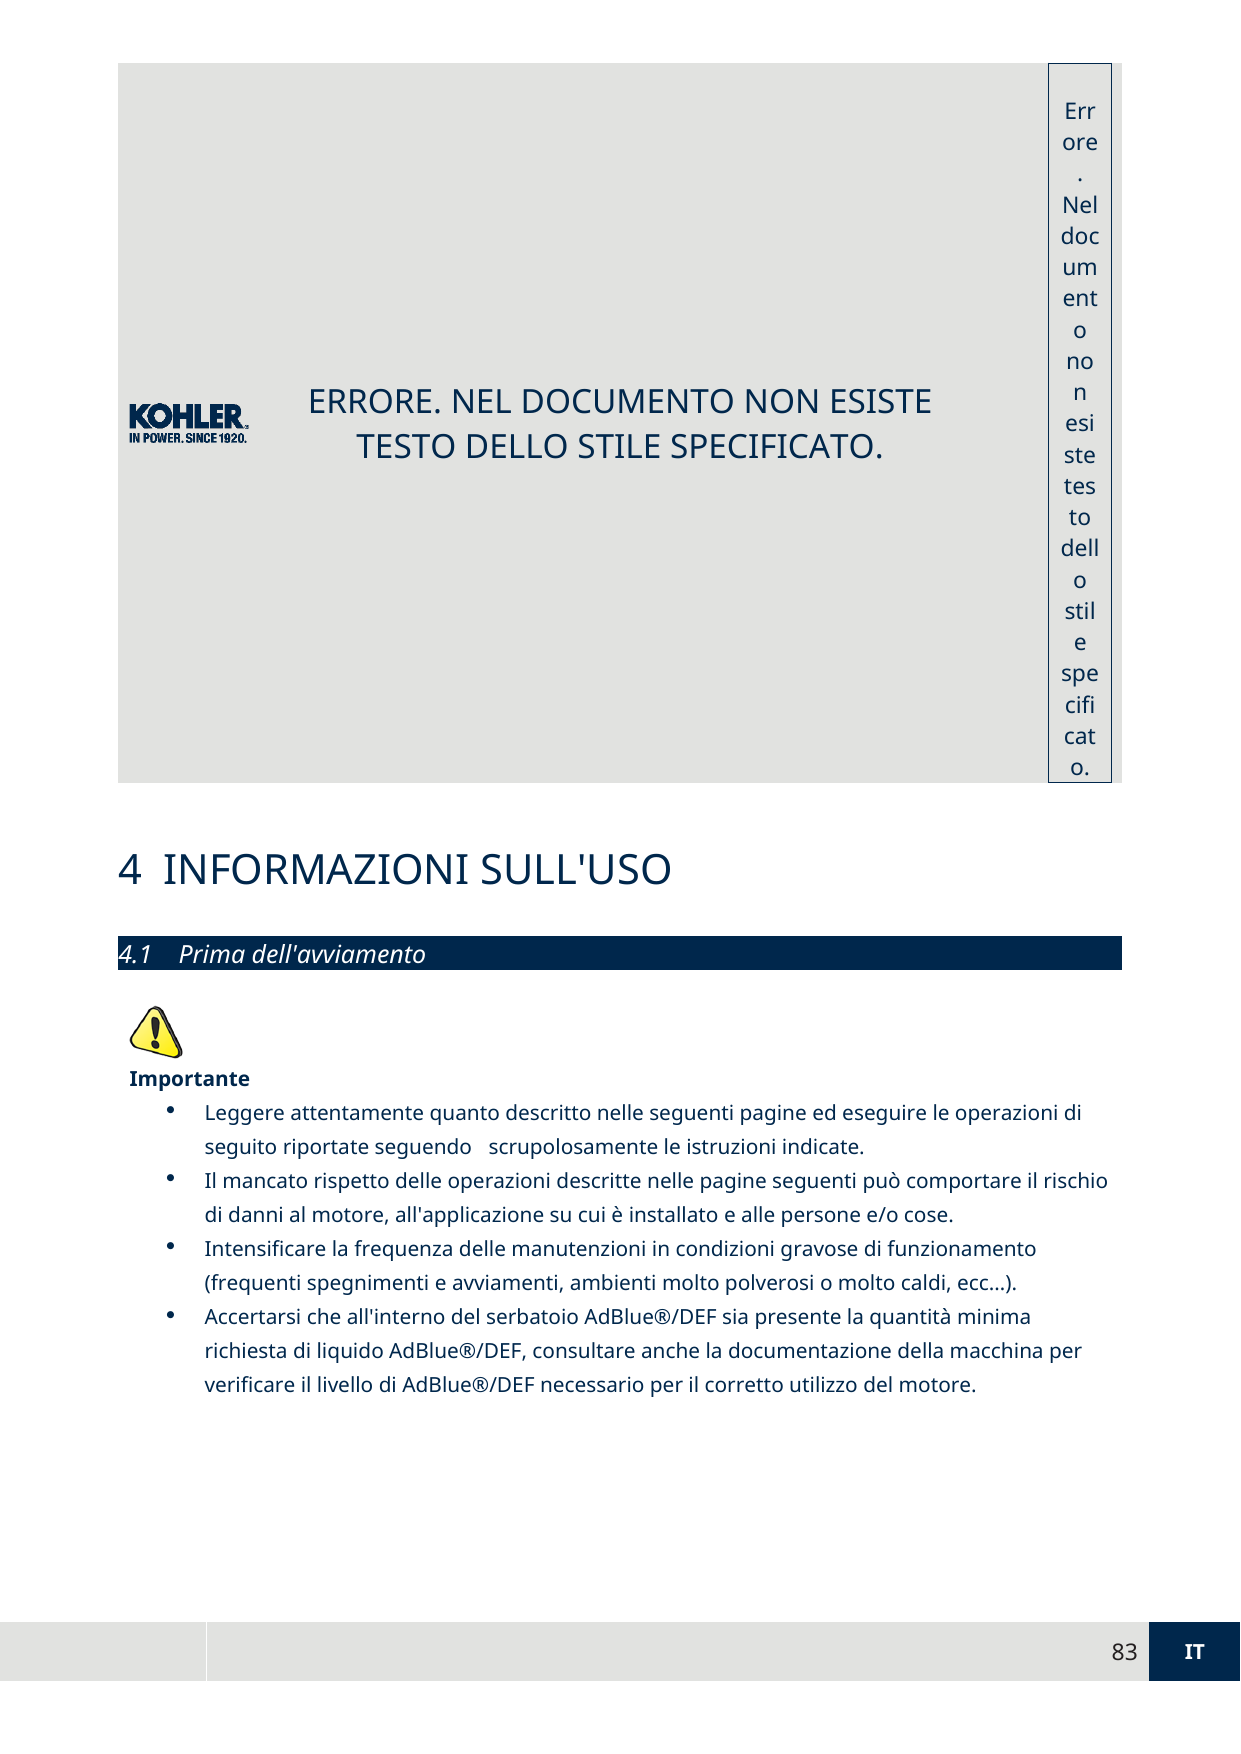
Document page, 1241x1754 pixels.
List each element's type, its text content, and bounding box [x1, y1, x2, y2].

subtitle Prima dell'avviamento [118, 936, 1122, 970]
picture [129, 1005, 183, 1059]
table_header Importante Leggere attentamente quanto descritto nelle seguenti pagine ed eseguire le operazioni di seguito riportate seguendo scrupolosamente le istruzioni indicate. Il mancato rispetto delle operazioni descritte nelle pagine seguenti può comportare il rischio di danni al motore, all'applicazione su cui è installato e alle persone e/o cose. Intensificare la frequenza delle manutenzioni in condizioni gravose di funzionamento (frequenti spegnimenti e avviamenti, ambienti molto polverosi o molto caldi, ecc…). Accertarsi che all'interno del serbatoio AdBlue®/DEF sia presente la quantità minima richiesta di liquido AdBlue®/DEF, consultare anche la documentazione della macchina per verificare il livello di AdBlue®/DEF necessario per il corretto utilizzo del motore. [118, 990, 1122, 1417]
picture [129, 403, 249, 443]
subtitle Informazioni sull'uso [118, 840, 1122, 896]
